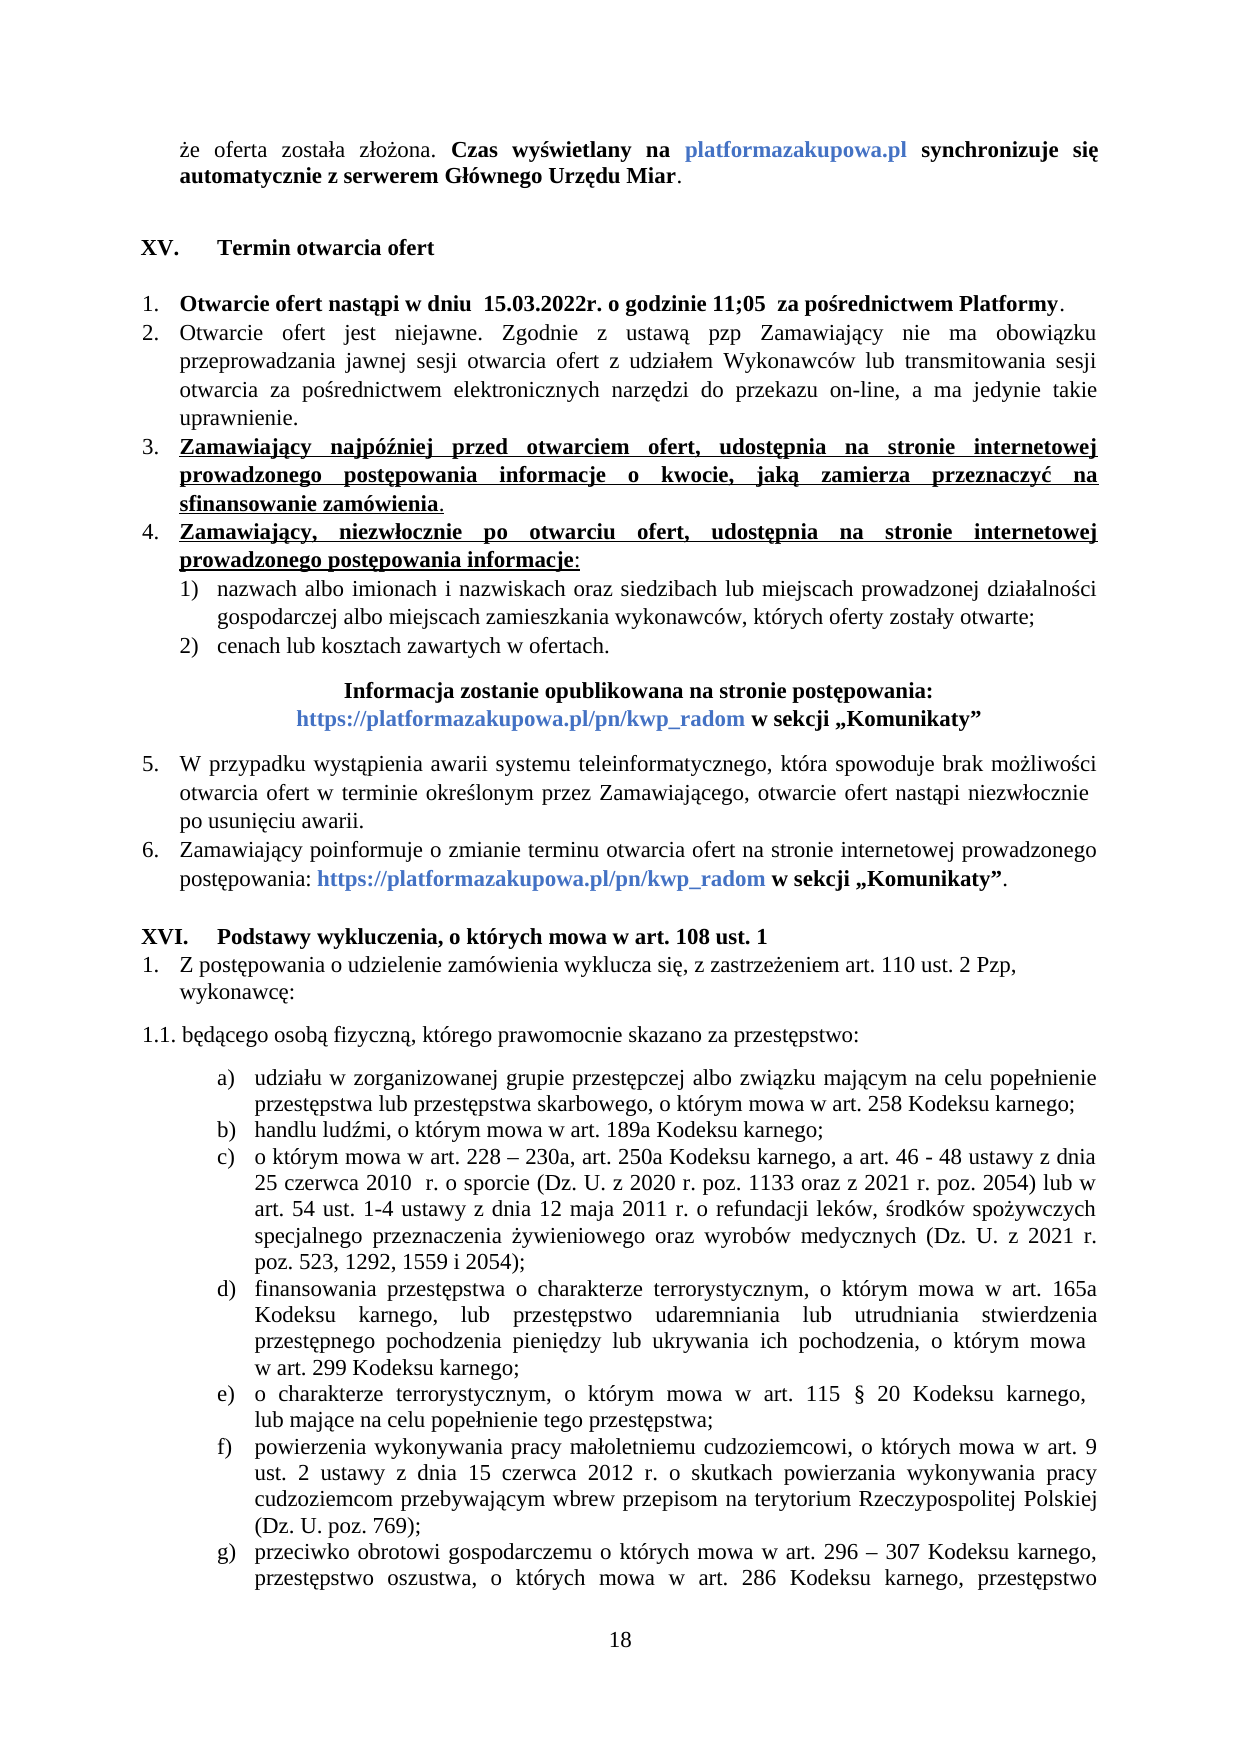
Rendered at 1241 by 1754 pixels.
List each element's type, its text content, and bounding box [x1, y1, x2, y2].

list powierzenia wykonywania pracy małoletniemu cudzoziemcowi, o których mowa w art. 9 ust. 2 ustawy z dnia 15 czerwca 2012 r. o skutkach powierzania wykonywania pracy cudzoziemcom przebywającym wbrew przepisom na terytorium Rzeczypospolitej Polskiej (Dz. U. poz. 769); [217, 1433, 1098, 1538]
text 1.1. będącego osobą fizyczną, którego prawomocnie skazano za przestępstwo: [142, 1021, 1098, 1047]
list nazwach albo imionach i nazwiskach oraz siedzibach lub miejscach prowadzonej działalności gospodarczej albo miejscach zamieszkania wykonawców, których oferty zostały otwarte; [179, 575, 1098, 630]
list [217, 1538, 1098, 1591]
list Otwarcie ofert nastąpi w dniu 15.03.2022r. o godzinie 11;05 za pośrednictwem Platformy. [142, 291, 1098, 317]
list Zamawiający najpóźniej przed otwarciem ofert, udostępnia na stronie internetowej prowadzonego postępowania informacje o kwocie, jaką zamierza przeznaczyć na sfinansowanie zamówienia. [142, 433, 1098, 516]
list udziału w zorganizowanej grupie przestępczej albo związku mającym na celu popełnienie przestępstwa lub przestępstwa skarbowego, o którym mowa w art. 258 Kodeksu karnego; [217, 1064, 1098, 1116]
list Otwarcie ofert jest niejawne. Zgodnie z ustawą pzp Zamawiający nie ma obowiązku przeprowadzania jawnej sesji otwarcia ofert z udziałem Wykonawców lub transmitowania sesji otwarcia za pośrednictwem elektronicznych narzędzi do przekazu on-line, a ma jedynie takie uprawnienie. [142, 319, 1098, 431]
list o charakterze terrorystycznym, o którym mowa w art. 115 § 20 Kodeksu karnego, lub mające na celu popełnienie tego przestępstwa; [217, 1380, 1098, 1433]
list Z postępowania o udzielenie zamówienia wyklucza się, z zastrzeżeniem art. 110 ust. 2 Pzp, wykonawcę: [142, 951, 1098, 1004]
list finansowania przestępstwa o charakterze terrorystycznym, o którym mowa w art. 165a Kodeksu karnego, lub przestępstwo udaremniania lub utrudniania stwierdzenia przestępnego pochodzenia pieniędzy lub ukrywania ich pochodzenia, o którym mowa w art. 299 Kodeksu karnego; [217, 1274, 1098, 1380]
list Podstawy wykluczenia, o których mowa w art. 108 ust. 1 [188, 923, 1098, 949]
list o którym mowa w art. 228 – 230a, art. 250a Kodeksu karnego, a art. 46 - 48 ustawy z dnia 25 czerwca 2010 r. o sporcie (Dz. U. z 2020 r. poz. 1133 oraz z 2021 r. poz. 2054) lub w art. 54 ust. 1-4 ustawy z dnia 12 maja 2011 r. o refundacji leków, środków spożywczych specjalnego przeznaczenia żywieniowego oraz wyrobów medycznych (Dz. U. z 2021 r. poz. 523, 1292, 1559 i 2054); [217, 1143, 1098, 1274]
list Zamawiający, niezwłocznie po otwarciu ofert, udostępnia na stronie internetowej prowadzonego postępowania informacje: [142, 518, 1098, 573]
list Termin otwarcia ofert [179, 234, 1098, 260]
list W przypadku wystąpienia awarii systemu teleinformatycznego, która spowoduje brak możliwości otwarcia ofert w terminie określonym przez Zamawiającego, otwarcie ofert nastąpi niezwłocznie po usunięciu awarii. [142, 750, 1098, 834]
list cenach lub kosztach zawartych w ofertach. [179, 632, 1098, 658]
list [142, 136, 1098, 188]
list Zamawiający poinformuje o zmianie terminu otwarcia ofert na stronie internetowej prowadzonego postępowania: https://platformazakupowa.pl/pn/kwp_radom w sekcji „Komunikaty”. [142, 836, 1098, 892]
list handlu ludźmi, o którym mowa w art. 189a Kodeksu karnego; [217, 1116, 1098, 1143]
text Informacja zostanie opublikowana na stronie postępowania: https://platformazakupowa.pl/pn/kwp_radom w sekcji „Komunikaty” [179, 677, 1098, 732]
